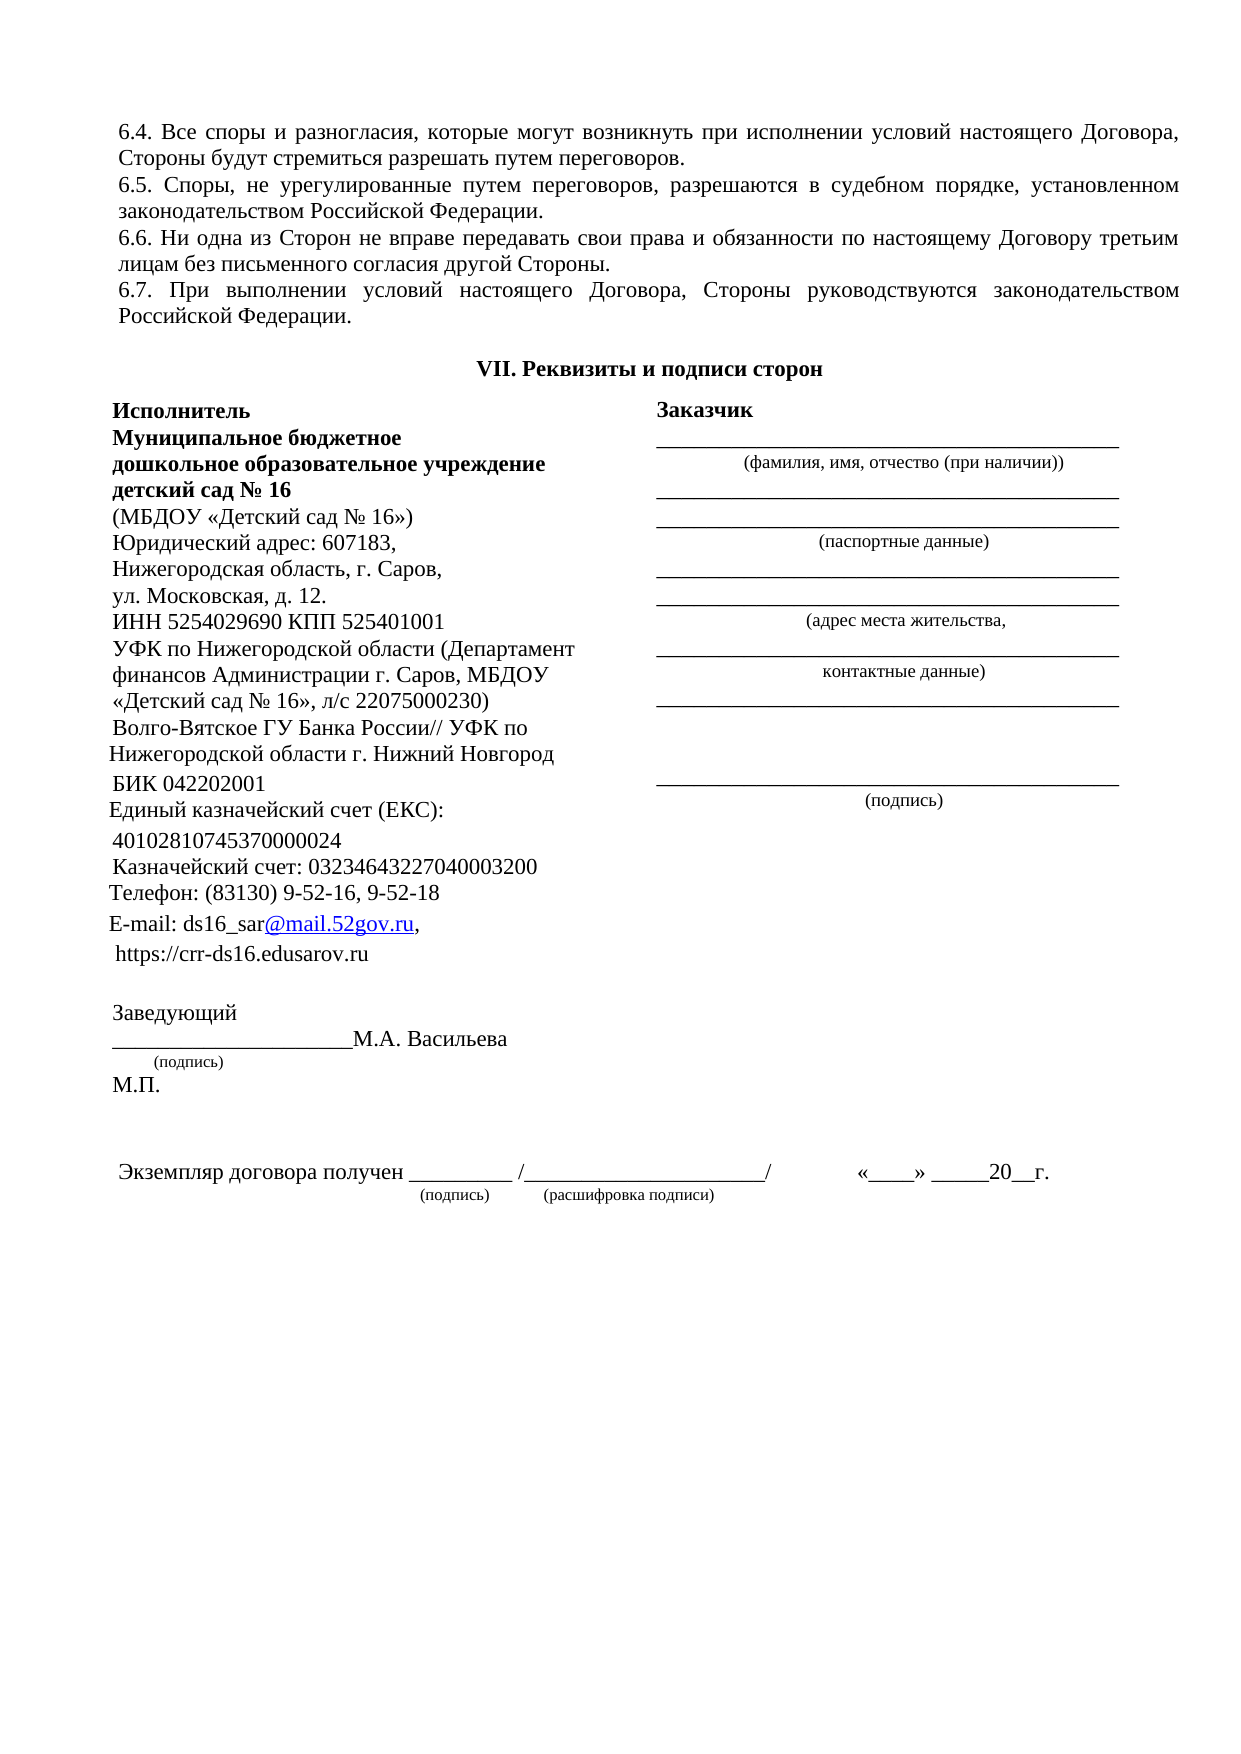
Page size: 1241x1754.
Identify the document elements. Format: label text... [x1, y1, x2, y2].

text VII. Реквизиты и подписи сторон [118, 355, 1181, 382]
text (подпись) (расшифровка подписи) [118, 1184, 1181, 1203]
text Экземпляр договора получен _________ /_____________________/ «____» _____20__г. [118, 1158, 1181, 1184]
text 6.5. Споры, не урегулированные путем переговоров, разрешаются в судебном порядке, установленном законодательством Российской Федерации. [118, 171, 1181, 223]
text 6.4. Все споры и разногласия, которые могут возникнуть при исполнении условий настоящего Договора, Стороны будут стремиться разрешать путем переговоров. [118, 118, 1181, 171]
text 6.6. Ни одна из Сторон не вправе передавать свои права и обязанности по настоящему Договору третьим лицам без письменного согласия другой Стороны. [118, 223, 1181, 276]
text 6.7. При выполнении условий настоящего Договора, Стороны руководствуются законодательством Российской Федерации. [118, 276, 1181, 329]
